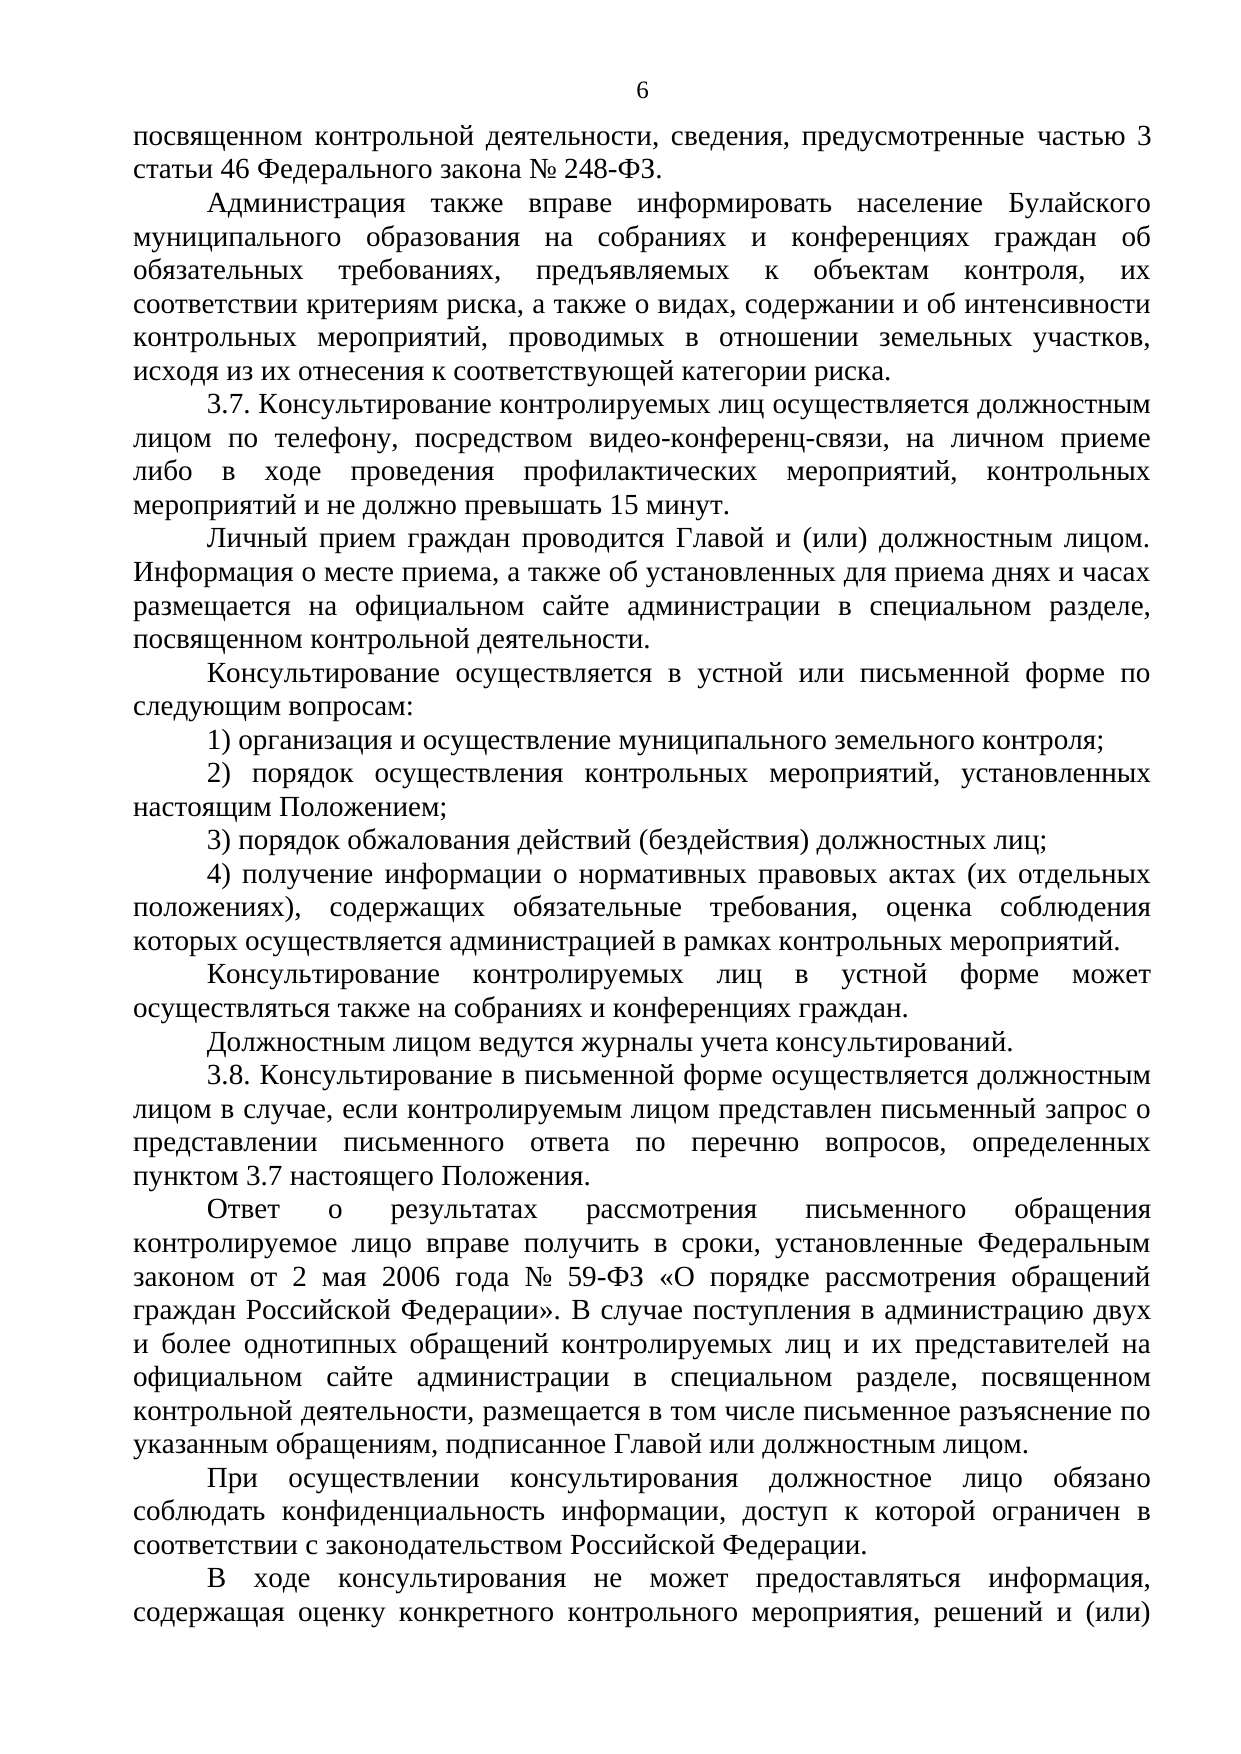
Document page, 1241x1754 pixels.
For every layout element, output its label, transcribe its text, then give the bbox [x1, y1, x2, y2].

text 2) порядок осуществления контрольных мероприятий, установленных настоящим Положением; [133, 755, 1152, 822]
text 3) порядок обжалования действий (бездействия) должностных лиц; [133, 822, 1152, 856]
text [133, 118, 1152, 185]
text Консультирование осуществляется в устной или письменной форме по следующим вопросам: [133, 655, 1152, 722]
text Личный прием граждан проводится Главой и (или) должностным лицом. Информация о месте приема, а также об установленных для приема днях и часах размещается на официальном сайте администрации в специальном разделе, посвященном контрольной деятельности. [133, 521, 1152, 655]
text При осуществлении консультирования должностное лицо обязано соблюдать конфиденциальность информации, доступ к которой ограничен в соответствии с законодательством Российской Федерации. [133, 1460, 1152, 1561]
text 3.7. Консультирование контролируемых лиц осуществляется должностным лицом по телефону, посредством видео-конференц-связи, на личном приеме либо в ходе проведения профилактических мероприятий, контрольных мероприятий и не должно превышать 15 минут. [133, 386, 1152, 521]
text Должностным лицом ведутся журналы учета консультирований. [133, 1024, 1152, 1057]
text 4) получение информации о нормативных правовых актах (их отдельных положениях), содержащих обязательные требования, оценка соблюдения которых осуществляется администрацией в рамках контрольных мероприятий. [133, 856, 1152, 957]
text Ответ о результатах рассмотрения письменного обращения контролируемое лицо вправе получить в сроки, установленные Федеральным законом от 2 мая 2006 года № 59-ФЗ «О порядке рассмотрения обращений граждан Российской Федерации». В случае поступления в администрацию двух и более однотипных обращений контролируемых лиц и их представителей на официальном сайте администрации в специальном разделе, посвященном контрольной деятельности, размещается в том числе письменное разъяснение по указанным обращениям, подписанное Главой или должностным лицом. [133, 1192, 1152, 1460]
text 3.8. Консультирование в письменной форме осуществляется должностным лицом в случае, если контролируемым лицом представлен письменный запрос о представлении письменного ответа по перечню вопросов, определенных пунктом 3.7 настоящего Положения. [133, 1057, 1152, 1192]
text Администрация также вправе информировать население Булайского муниципального образования на собраниях и конференциях граждан об обязательных требованиях, предъявляемых к объектам контроля, их соответствии критериям риска, а также о видах, содержании и об интенсивности контрольных мероприятий, проводимых в отношении земельных участков, исходя из их отнесения к соответствующей категории риска. [133, 185, 1152, 386]
text 1) организация и осуществление муниципального земельного контроля; [133, 722, 1152, 755]
text Консультирование контролируемых лиц в устной форме может осуществляться также на собраниях и конференциях граждан. [133, 957, 1152, 1024]
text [133, 1561, 1152, 1628]
